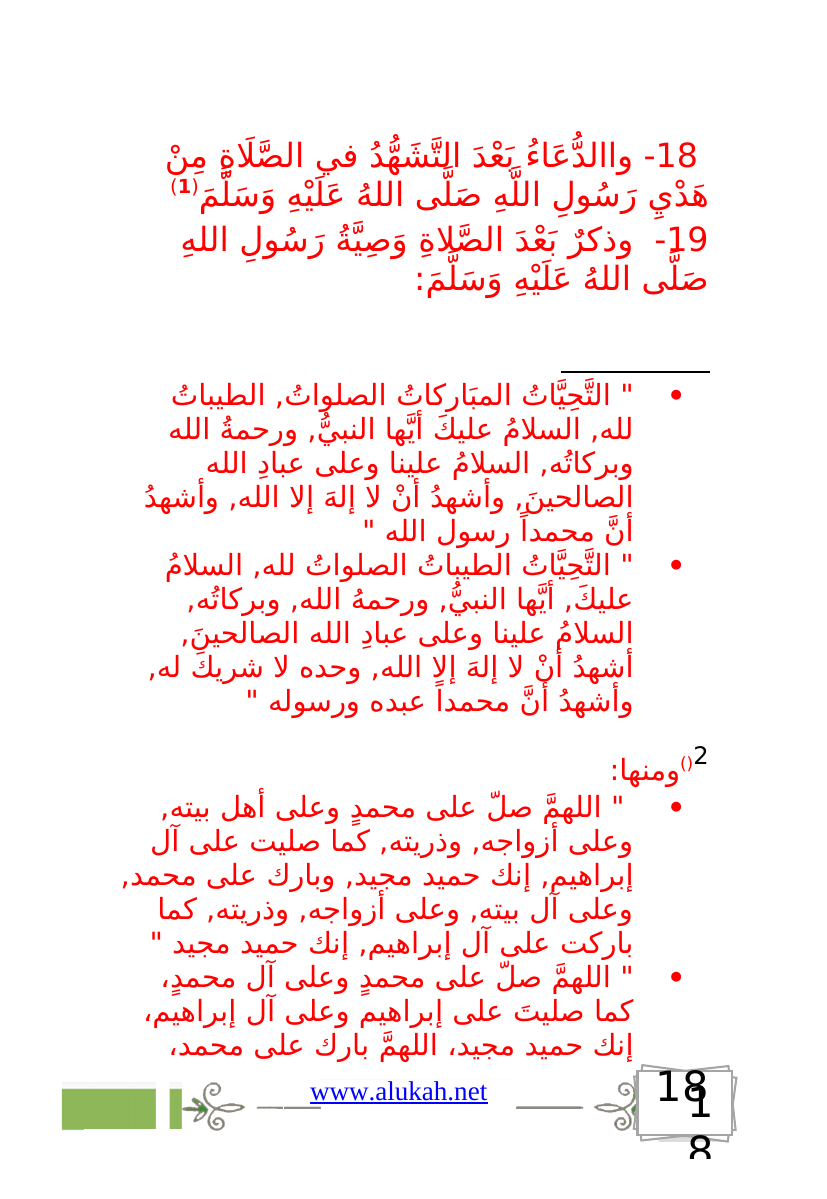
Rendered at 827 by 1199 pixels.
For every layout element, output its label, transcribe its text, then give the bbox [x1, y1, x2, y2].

text 19- وذكرٌ بَعْدَ الصَّلاةِ وَصِيَّةُ رَسُولِ اللهِ صَلَّى اللهُ عَلَيْهِ وَسَلَّمَ: [118, 221, 709, 298]
picture [695, 1139, 706, 1148]
picture [284, 1068, 502, 1123]
picture [694, 1152, 706, 1157]
picture [705, 1067, 747, 1157]
picture [61, 1067, 695, 1157]
subtitle 18- واالدُّعَاءُ بَعْدَ التَّشَهُّدُ في الصَّلَاةِ مِنْ هَدْيِ رَسُولِ اللَّهِ صَلَّى اللهُ عَلَيْهِ وَسَلَّمَ() [118, 137, 709, 214]
